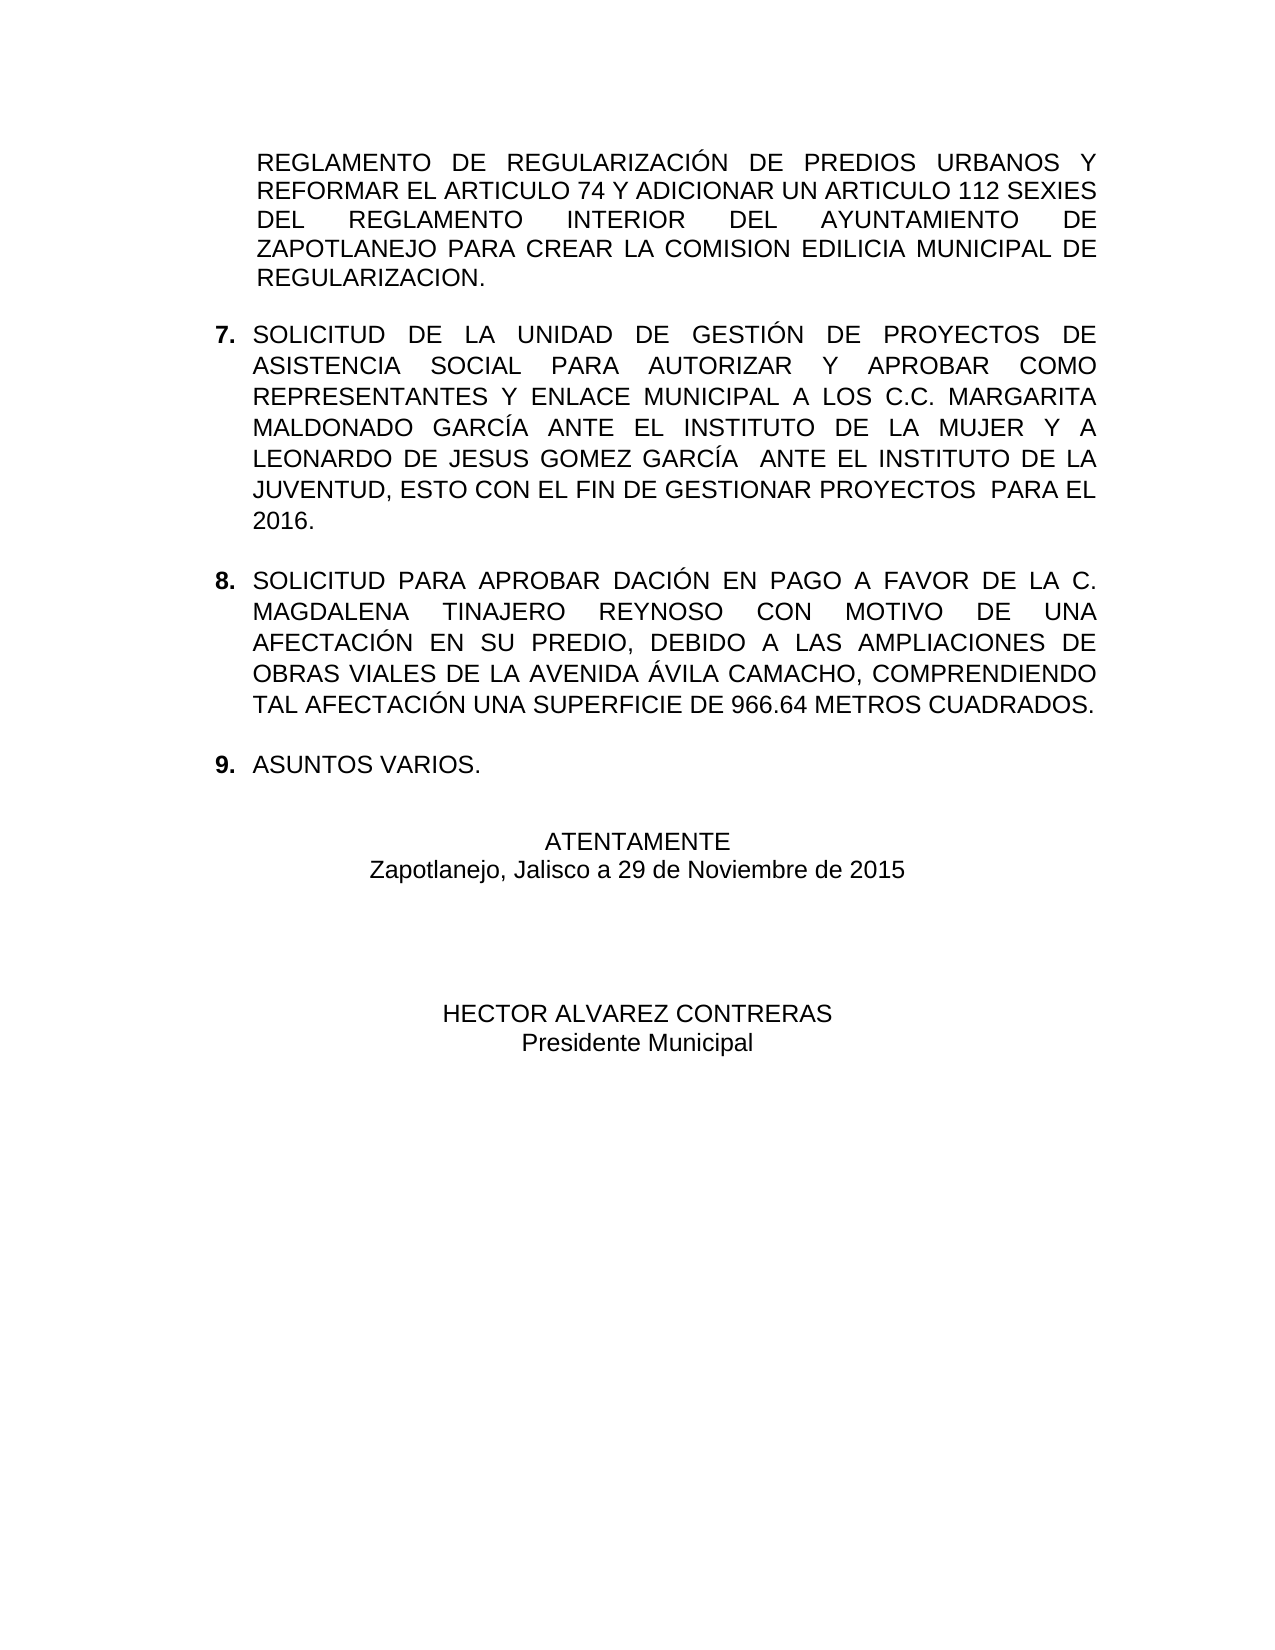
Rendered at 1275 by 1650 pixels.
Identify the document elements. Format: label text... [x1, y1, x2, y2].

text HECTOR ALVAREZ CONTRERAS [177, 999, 1098, 1028]
list ASUNTOS VARIOS. [215, 750, 1098, 779]
list SOLICITUD DE LA UNIDAD DE GESTIÓN DE PROYECTOS DE ASISTENCIA SOCIAL PARA AUTORIZAR Y APROBAR COMO REPRESENTANTES Y ENLACE MUNICIPAL A LOS C.C. MARGARITA MALDONADO GARCÍA ANTE EL INSTITUTO DE LA MUJER Y A LEONARDO DE JESUS GOMEZ GARCÍA ANTE EL INSTITUTO DE LA JUVENTUD, ESTO CON EL FIN DE GESTIONAR PROYECTOS PARA EL 2016. [215, 320, 1098, 535]
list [219, 148, 1098, 291]
list SOLICITUD PARA APROBAR DACIÓN EN PAGO A FAVOR DE LA C. MAGDALENA TINAJERO REYNOSO CON MOTIVO DE UNA AFECTACIÓN EN SU PREDIO, DEBIDO A LAS AMPLIACIONES DE OBRAS VIALES DE LA AVENIDA ÁVILA CAMACHO, COMPRENDIENDO TAL AFECTACIÓN UNA SUPERFICIE DE 966.64 METROS CUADRADOS. [215, 566, 1098, 719]
text ATENTAMENTE [177, 827, 1098, 855]
text Presidente Municipal [177, 1028, 1098, 1057]
text Zapotlanejo, Jalisco a 29 de Noviembre de 2015 [177, 855, 1098, 884]
